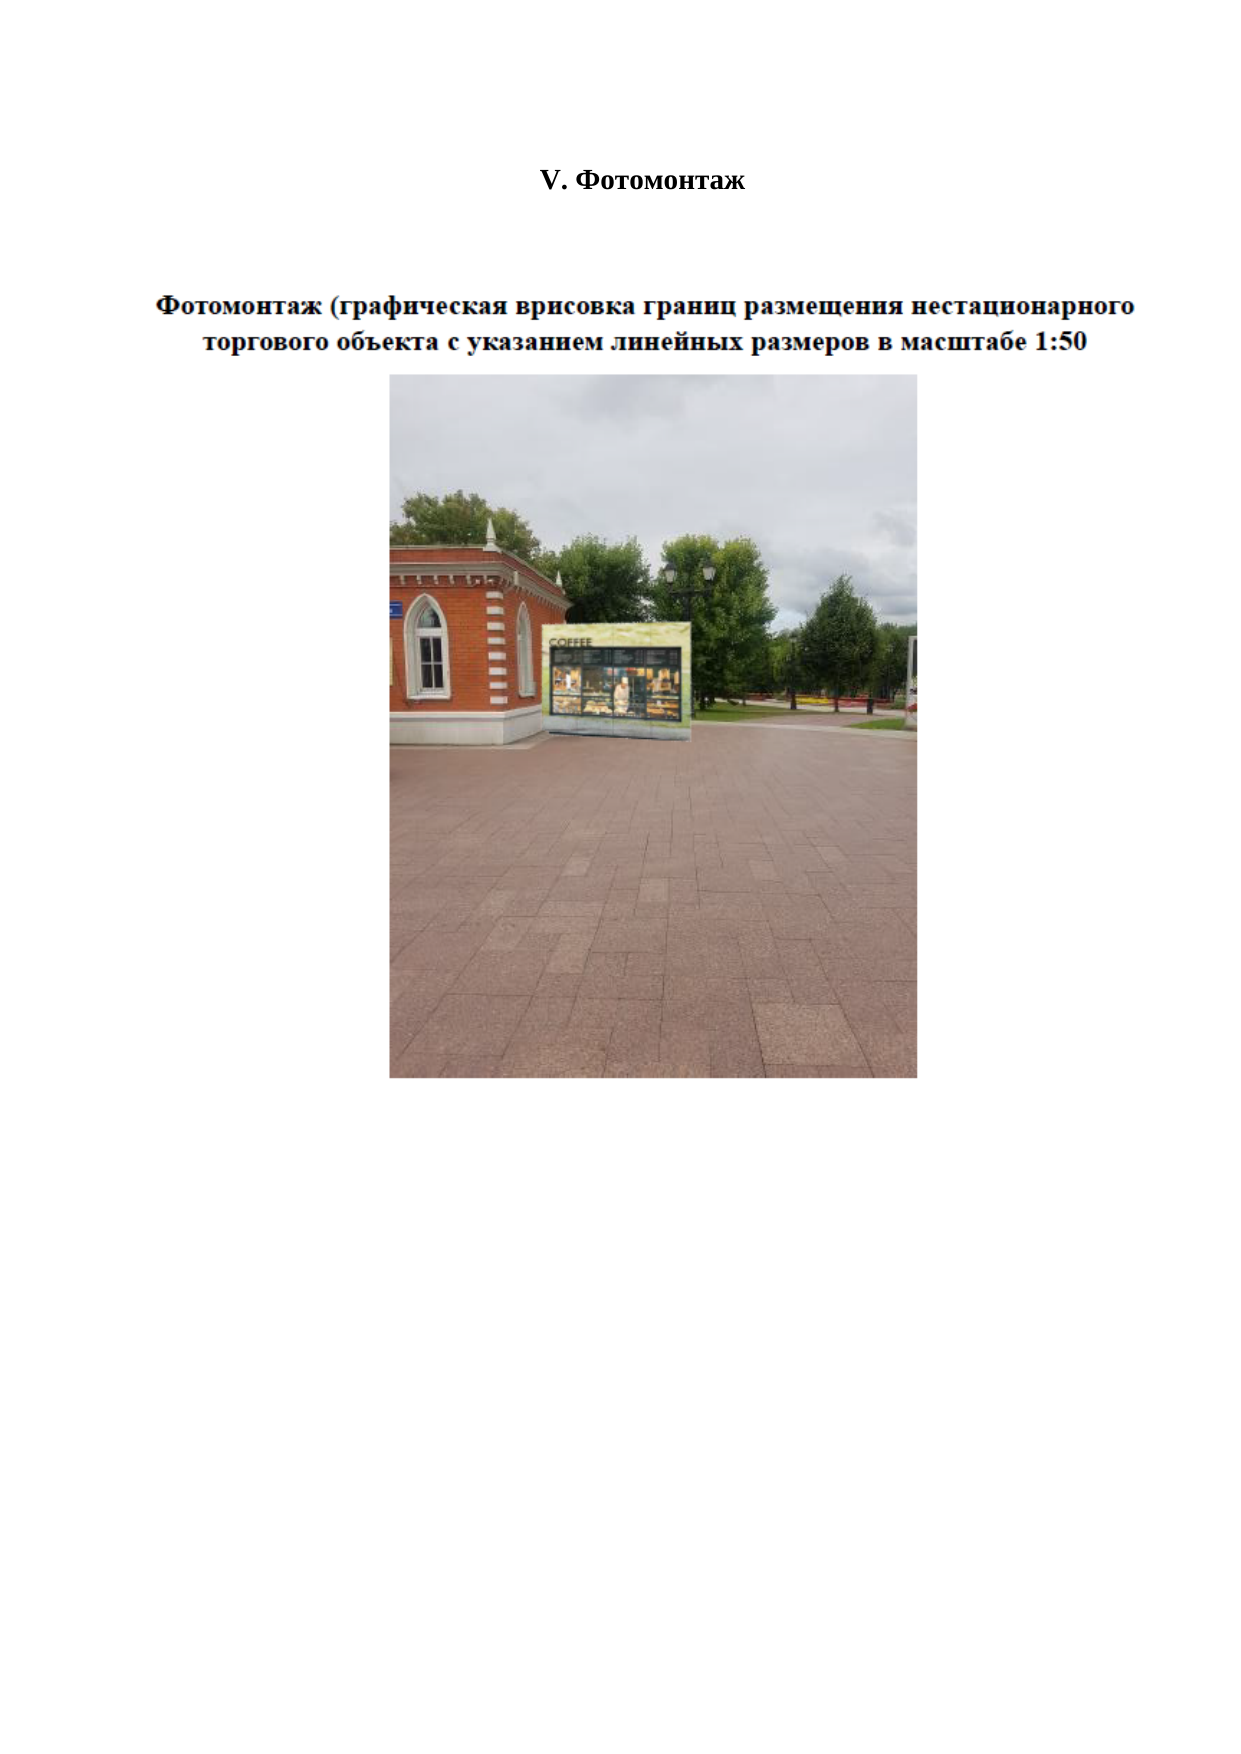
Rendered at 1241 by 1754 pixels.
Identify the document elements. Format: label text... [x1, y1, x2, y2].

text V. Фотомонтаж [15, 162, 1167, 196]
